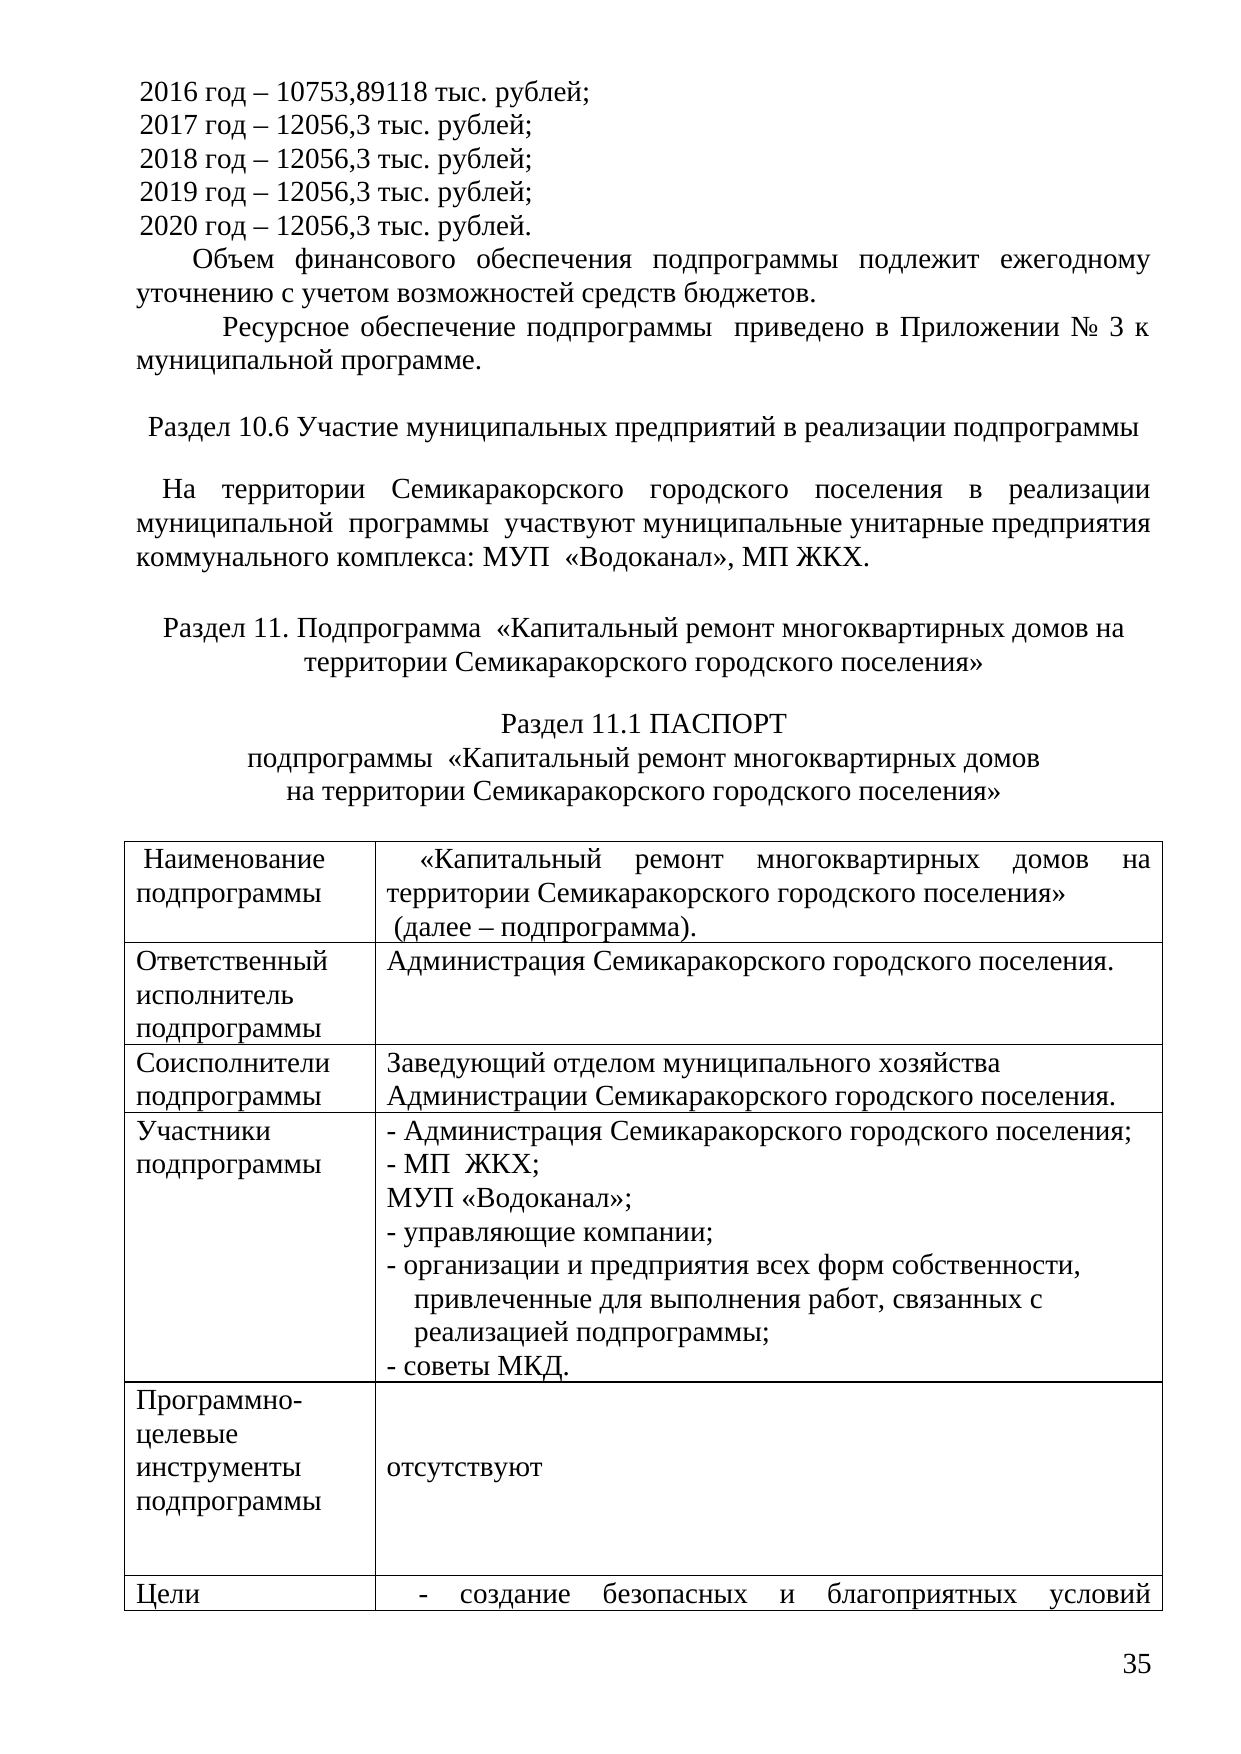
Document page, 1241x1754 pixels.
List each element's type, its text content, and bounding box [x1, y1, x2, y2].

table_cell Администрация Семикаракорского городского поселения. [376, 943, 1162, 1044]
table_cell отсутствуют [376, 1383, 1162, 1575]
table_cell Участники подпрограммы [125, 1113, 375, 1381]
text Раздел 11. Подпрограмма «Капитальный ремонт многоквартирных домов на территории Семикаракорского городского поселения» [136, 611, 1152, 678]
text Раздел 11.1 ПАСПОРТ [136, 706, 1152, 740]
text На территории Семикаракорского городского поселения в реализации муниципальной программы участвуют муниципальные унитарные предприятия коммунального комплекса: МУП «Водоканал», МП ЖКХ. [136, 472, 1152, 572]
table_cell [376, 1576, 1162, 1610]
text 2019 год – 12056,3 тыс. рублей; [136, 174, 1152, 208]
text 2020 год – 12056,3 тыс. рублей. [136, 208, 1152, 242]
text 2018 год – 12056,3 тыс. рублей; [136, 141, 1152, 174]
table_cell Ответственный исполнитель подпрограммы [125, 943, 375, 1044]
text подпрограммы «Капитальный ремонт многоквартирных домов [136, 740, 1152, 773]
text Ресурсное обеспечение подпрограммы приведено в Приложении № 3 к муниципальной программе. [136, 309, 1152, 376]
text 2017 год – 12056,3 тыс. рублей; [136, 107, 1152, 141]
text 2016 год – 10753,89118 тыс. рублей; [136, 74, 1152, 107]
text Раздел 10.6 Участие муниципальных предприятий в реализации подпрограммы [136, 409, 1152, 443]
text на территории Семикаракорского городского поселения» [136, 773, 1152, 807]
table_header «Капитальный ремонт многоквартирных домов на территории Семикаракорского городского поселения» (далее – подпрограмма). [376, 842, 1162, 942]
table_cell Заведующий отделом муниципального хозяйства Администрации Семикаракорского городского поселения. [376, 1045, 1162, 1112]
table_cell Цели подпрограммы [125, 1576, 375, 1610]
table_cell Соисполнители подпрограммы [125, 1045, 375, 1112]
table_cell - Администрация Семикаракорского городского поселения; - МП ЖКХ; МУП «Водоканал»; - управляющие компании; - организации и предприятия всех форм собственности, привлеченные для выполнения работ, связанных с реализацией подпрограммы; - советы МКД. [376, 1113, 1162, 1381]
table_header Наименование подпрограммы [125, 842, 375, 942]
table_cell Программно-целевые инструменты подпрограммы [125, 1383, 375, 1575]
text Объем финансового обеспечения подпрограммы подлежит ежегодному уточнению с учетом возможностей средств бюджетов. [136, 242, 1152, 309]
